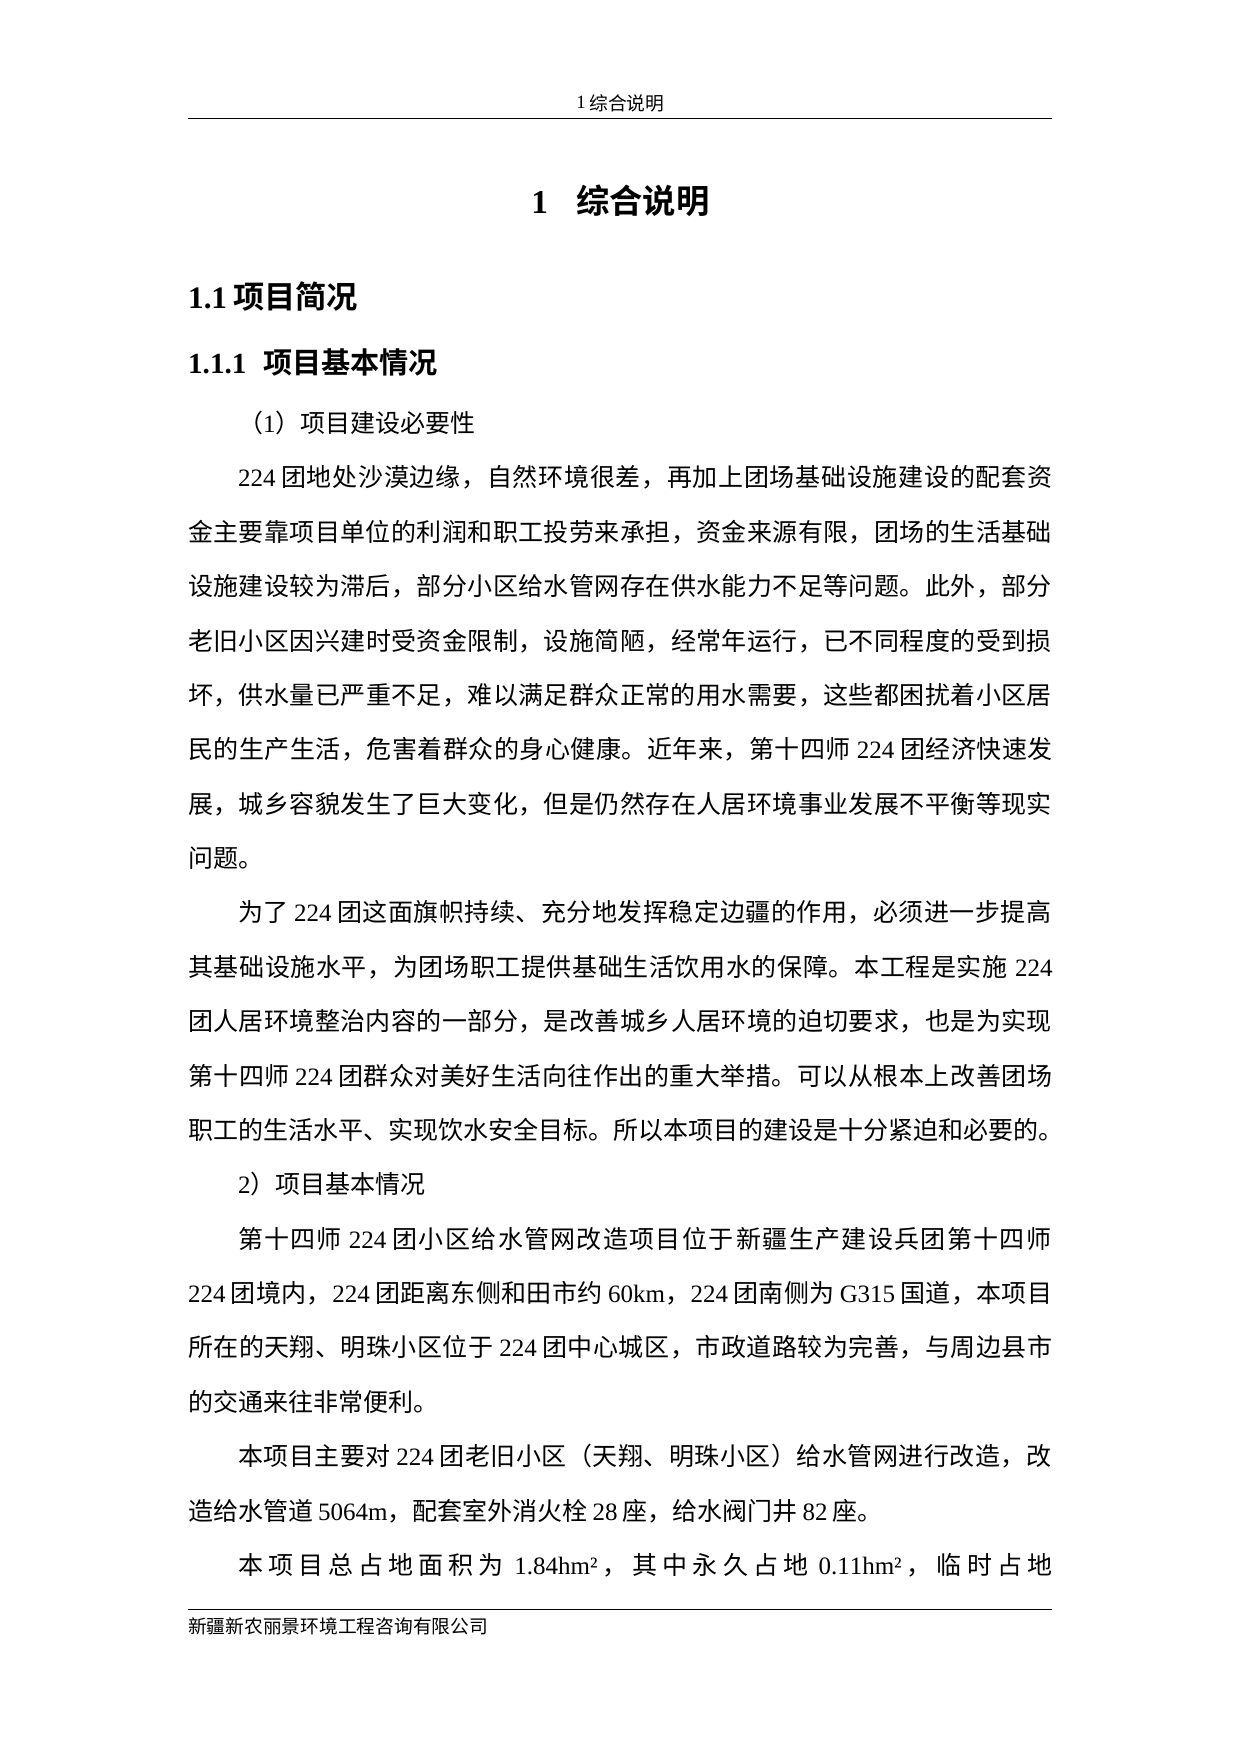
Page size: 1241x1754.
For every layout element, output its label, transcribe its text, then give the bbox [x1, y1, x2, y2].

text 2）项目基本情况 [188, 1165, 1052, 1201]
text 本项目主要对224团老旧小区（天翔、明珠小区）给水管网进行改造，改造给水管道5064m，配套室外消火栓28座，给水阀门井82座。 [188, 1437, 1052, 1527]
text （1）项目建设必要性 [188, 403, 1052, 440]
list 综合说明 [188, 175, 1052, 223]
text 第十四师224团小区给水管网改造项目位于新疆生产建设兵团第十四师224团境内，224团距离东侧和田市约60km，224团南侧为G315国道，本项目所在的天翔、明珠小区位于224团中心城区，市政道路较为完善，与周边县市的交通来往非常便利。 [188, 1219, 1052, 1418]
text 为了224团这面旗帜持续、充分地发挥稳定边疆的作用，必须进一步提高其基础设施水平，为团场职工提供基础生活饮用水的保障。本工程是实施224团人居环境整治内容的一部分，是改善城乡人居环境的迫切要求，也是为实现第十四师224团群众对美好生活向往作出的重大举措。可以从根本上改善团场职工的生活水平、实现饮水安全目标。所以本项目的建设是十分紧迫和必要的。 [188, 893, 1052, 1147]
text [188, 1545, 1052, 1582]
subtitle 项目简况 [188, 272, 1052, 317]
subtitle 项目基本情况 [188, 340, 1052, 382]
text 224团地处沙漠边缘，自然环境很差，再加上团场基础设施建设的配套资金主要靠项目单位的利润和职工投劳来承担，资金来源有限，团场的生活基础设施建设较为滞后，部分小区给水管网存在供水能力不足等问题。此外，部分老旧小区因兴建时受资金限制，设施简陋，经常年运行，已不同程度的受到损坏，供水量已严重不足，难以满足群众正常的用水需要，这些都困扰着小区居民的生产生活，危害着群众的身心健康。近年来，第十四师224团经济快速发展，城乡容貌发生了巨大变化，但是仍然存在人居环境事业发展不平衡等现实问题。 [188, 458, 1052, 875]
